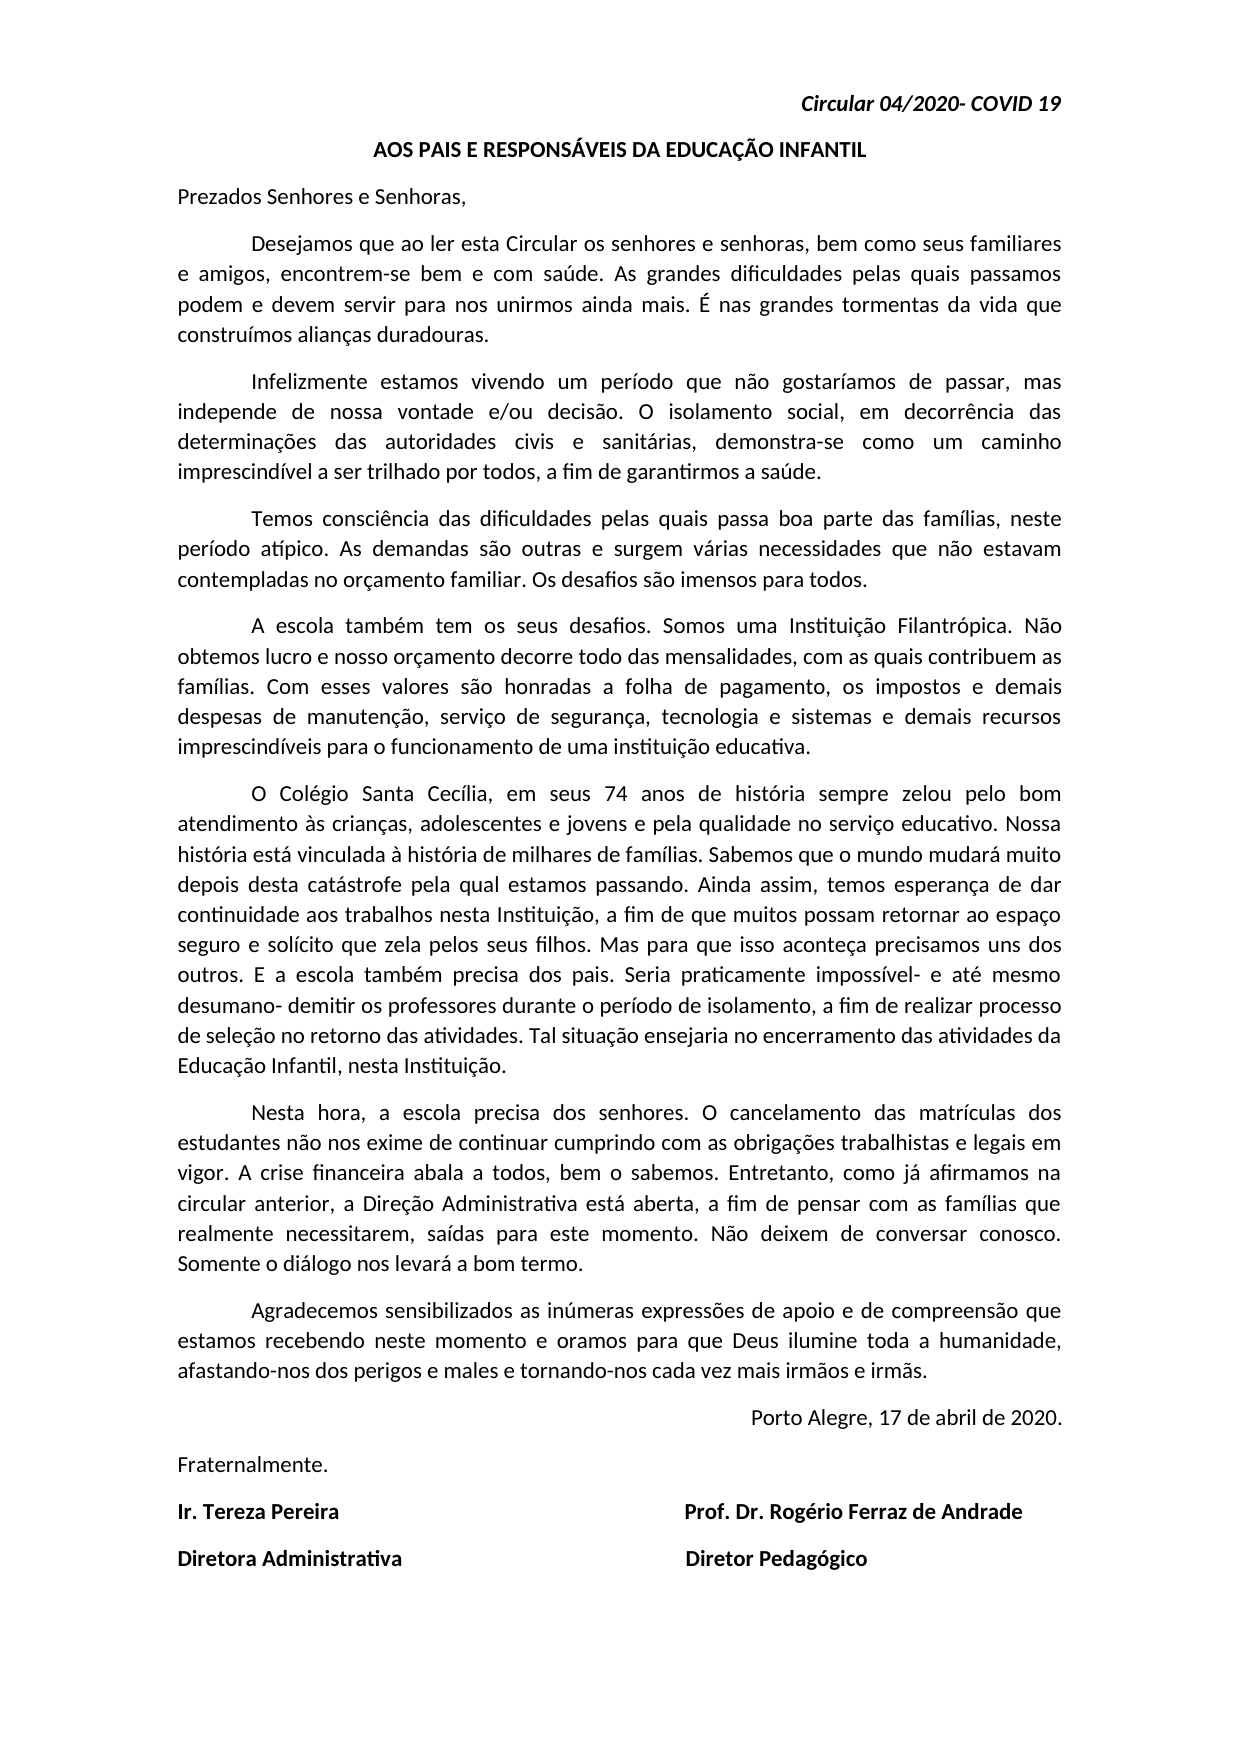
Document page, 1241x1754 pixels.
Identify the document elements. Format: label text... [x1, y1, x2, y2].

text Agradecemos sensibilizados as inúmeras expressões de apoio e de compreensão que estamos recebendo neste momento e oramos para que Deus ilumine toda a humanidade, afastando-nos dos perigos e males e tornando-nos cada vez mais irmãos e irmãs. [177, 1296, 1063, 1384]
text AOS PAIS E RESPONSÁVEIS DA EDUCAÇÃO INFANTIL [177, 136, 1063, 163]
text Desejamos que ao ler esta Circular os senhores e senhoras, bem como seus familiares e amigos, encontrem-se bem e com saúde. As grandes dificuldades pelas quais passamos podem e devem servir para nos unirmos ainda mais. É nas grandes tormentas da vida que construímos alianças duradouras. [177, 229, 1063, 348]
text Temos consciência das dificuldades pelas quais passa boa parte das famílias, neste período atípico. As demandas são outras e surgem várias necessidades que não estavam contempladas no orçamento familiar. Os desafios são imensos para todos. [177, 504, 1063, 593]
text Nesta hora, a escola precisa dos senhores. O cancelamento das matrículas dos estudantes não nos exime de continuar cumprindo com as obrigações trabalhistas e legais em vigor. A crise financeira abala a todos, bem o sabemos. Entretanto, como já afirmamos na circular anterior, a Direção Administrativa está aberta, a fim de pensar com as famílias que realmente necessitarem, saídas para este momento. Não deixem de conversar conosco. Somente o diálogo nos levará a bom termo. [177, 1098, 1063, 1277]
text Ir. Tereza Pereira Prof. Dr. Rogério Ferraz de Andrade [177, 1497, 1063, 1525]
text Fraternalmente. [177, 1450, 1063, 1478]
text Circular 04/2020- COVID 19 [177, 89, 1063, 117]
text A escola também tem os seus desafios. Somos uma Instituição Filantrópica. Não obtemos lucro e nosso orçamento decorre todo das mensalidades, com as quais contribuem as famílias. Com esses valores são honradas a folha de pagamento, os impostos e demais despesas de manutenção, serviço de segurança, tecnologia e sistemas e demais recursos imprescindíveis para o funcionamento de uma instituição educativa. [177, 612, 1063, 760]
text Diretora Administrativa Diretor Pedagógico [177, 1544, 1063, 1572]
text Infelizmente estamos vivendo um período que não gostaríamos de passar, mas independe de nossa vontade e/ou decisão. O isolamento social, em decorrência das determinações das autoridades civis e sanitárias, demonstra-se como um caminho imprescindível a ser trilhado por todos, a fim de garantirmos a saúde. [177, 367, 1063, 485]
text Prezados Senhores e Senhoras, [177, 182, 1063, 210]
text O Colégio Santa Cecília, em seus 74 anos de história sempre zelou pelo bom atendimento às crianças, adolescentes e jovens e pela qualidade no serviço educativo. Nossa história está vinculada à história de milhares de famílias. Sabemos que o mundo mudará muito depois desta catástrofe pela qual estamos passando. Ainda assim, temos esperança de dar continuidade aos trabalhos nesta Instituição, a fim de que muitos possam retornar ao espaço seguro e solícito que zela pelos seus filhos. Mas para que isso aconteça precisamos uns dos outros. E a escola também precisa dos pais. Seria praticamente impossível- e até mesmo desumano- demitir os professores durante o período de isolamento, a fim de realizar processo de seleção no retorno das atividades. Tal situação ensejaria no encerramento das atividades da Educação Infantil, nesta Instituição. [177, 779, 1063, 1079]
text Porto Alegre, 17 de abril de 2020. [177, 1403, 1063, 1431]
